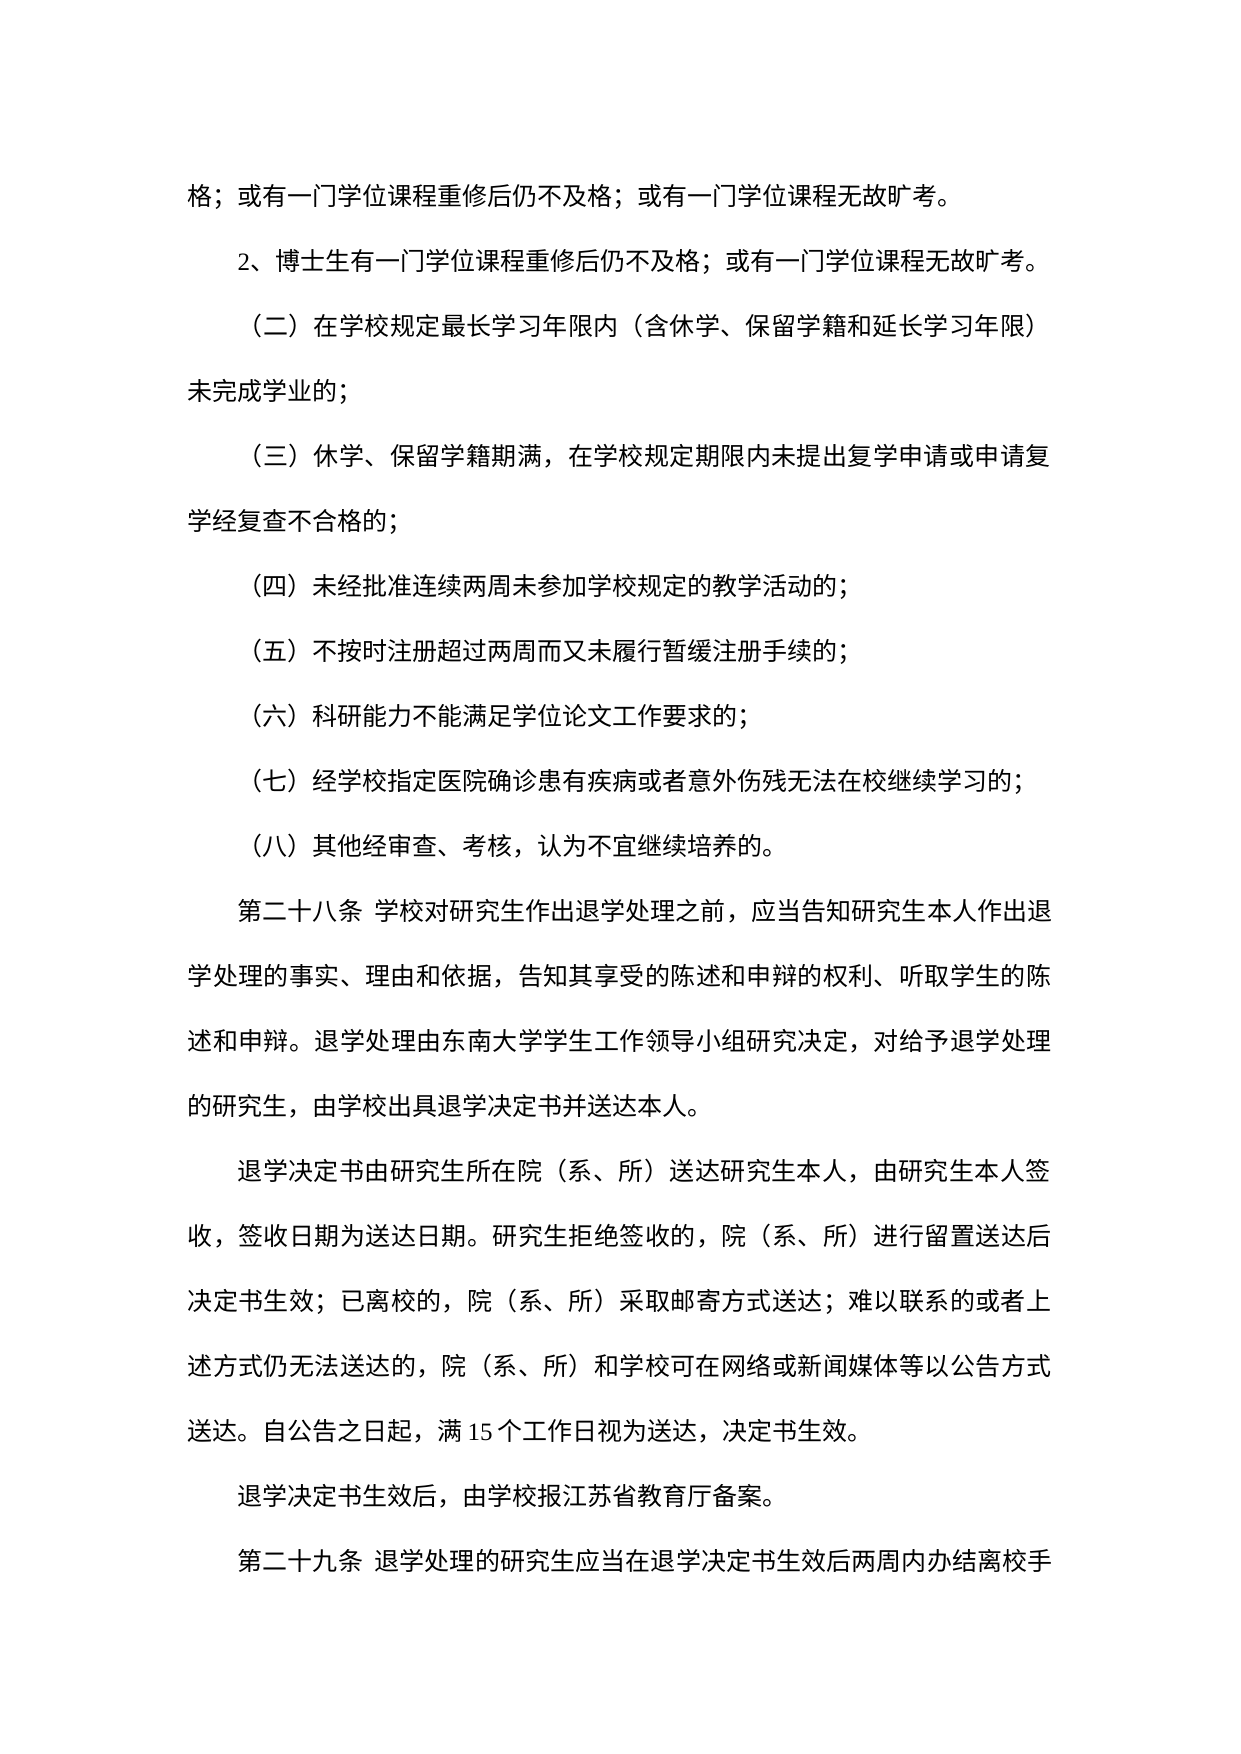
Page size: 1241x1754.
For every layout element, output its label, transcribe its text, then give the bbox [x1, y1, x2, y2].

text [187, 162, 1053, 227]
text （六）科研能力不能满足学位论文工作要求的； [187, 682, 1053, 747]
text 退学决定书由研究生所在院（系、所）送达研究生本人，由研究生本人签收，签收日期为送达日期。研究生拒绝签收的，院（系、所）进行留置送达后决定书生效；已离校的，院（系、所）采取邮寄方式送达；难以联系的或者上述方式仍无法送达的，院（系、所）和学校可在网络或新闻媒体等以公告方式送达。自公告之日起，满15个工作日视为送达，决定书生效。 [187, 1137, 1053, 1462]
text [187, 1527, 1053, 1592]
text （五）不按时注册超过两周而又未履行暂缓注册手续的； [187, 617, 1053, 682]
text （四）未经批准连续两周未参加学校规定的教学活动的； [187, 552, 1053, 617]
text 第二十八条 学校对研究生作出退学处理之前，应当告知研究生本人作出退学处理的事实、理由和依据，告知其享受的陈述和申辩的权利、听取学生的陈述和申辩。退学处理由东南大学学生工作领导小组研究决定，对给予退学处理的研究生，由学校出具退学决定书并送达本人。 [187, 877, 1053, 1137]
text （七）经学校指定医院确诊患有疾病或者意外伤残无法在校继续学习的； [187, 747, 1053, 812]
text 退学决定书生效后，由学校报江苏省教育厅备案。 [187, 1462, 1053, 1527]
text （二）在学校规定最长学习年限内（含休学、保留学籍和延长学习年限）未完成学业的； [187, 292, 1053, 422]
text （八）其他经审查、考核，认为不宜继续培养的。 [187, 812, 1053, 877]
text （三）休学、保留学籍期满，在学校规定期限内未提出复学申请或申请复学经复查不合格的； [187, 422, 1053, 552]
text 2、博士生有一门学位课程重修后仍不及格；或有一门学位课程无故旷考。 [187, 227, 1053, 292]
